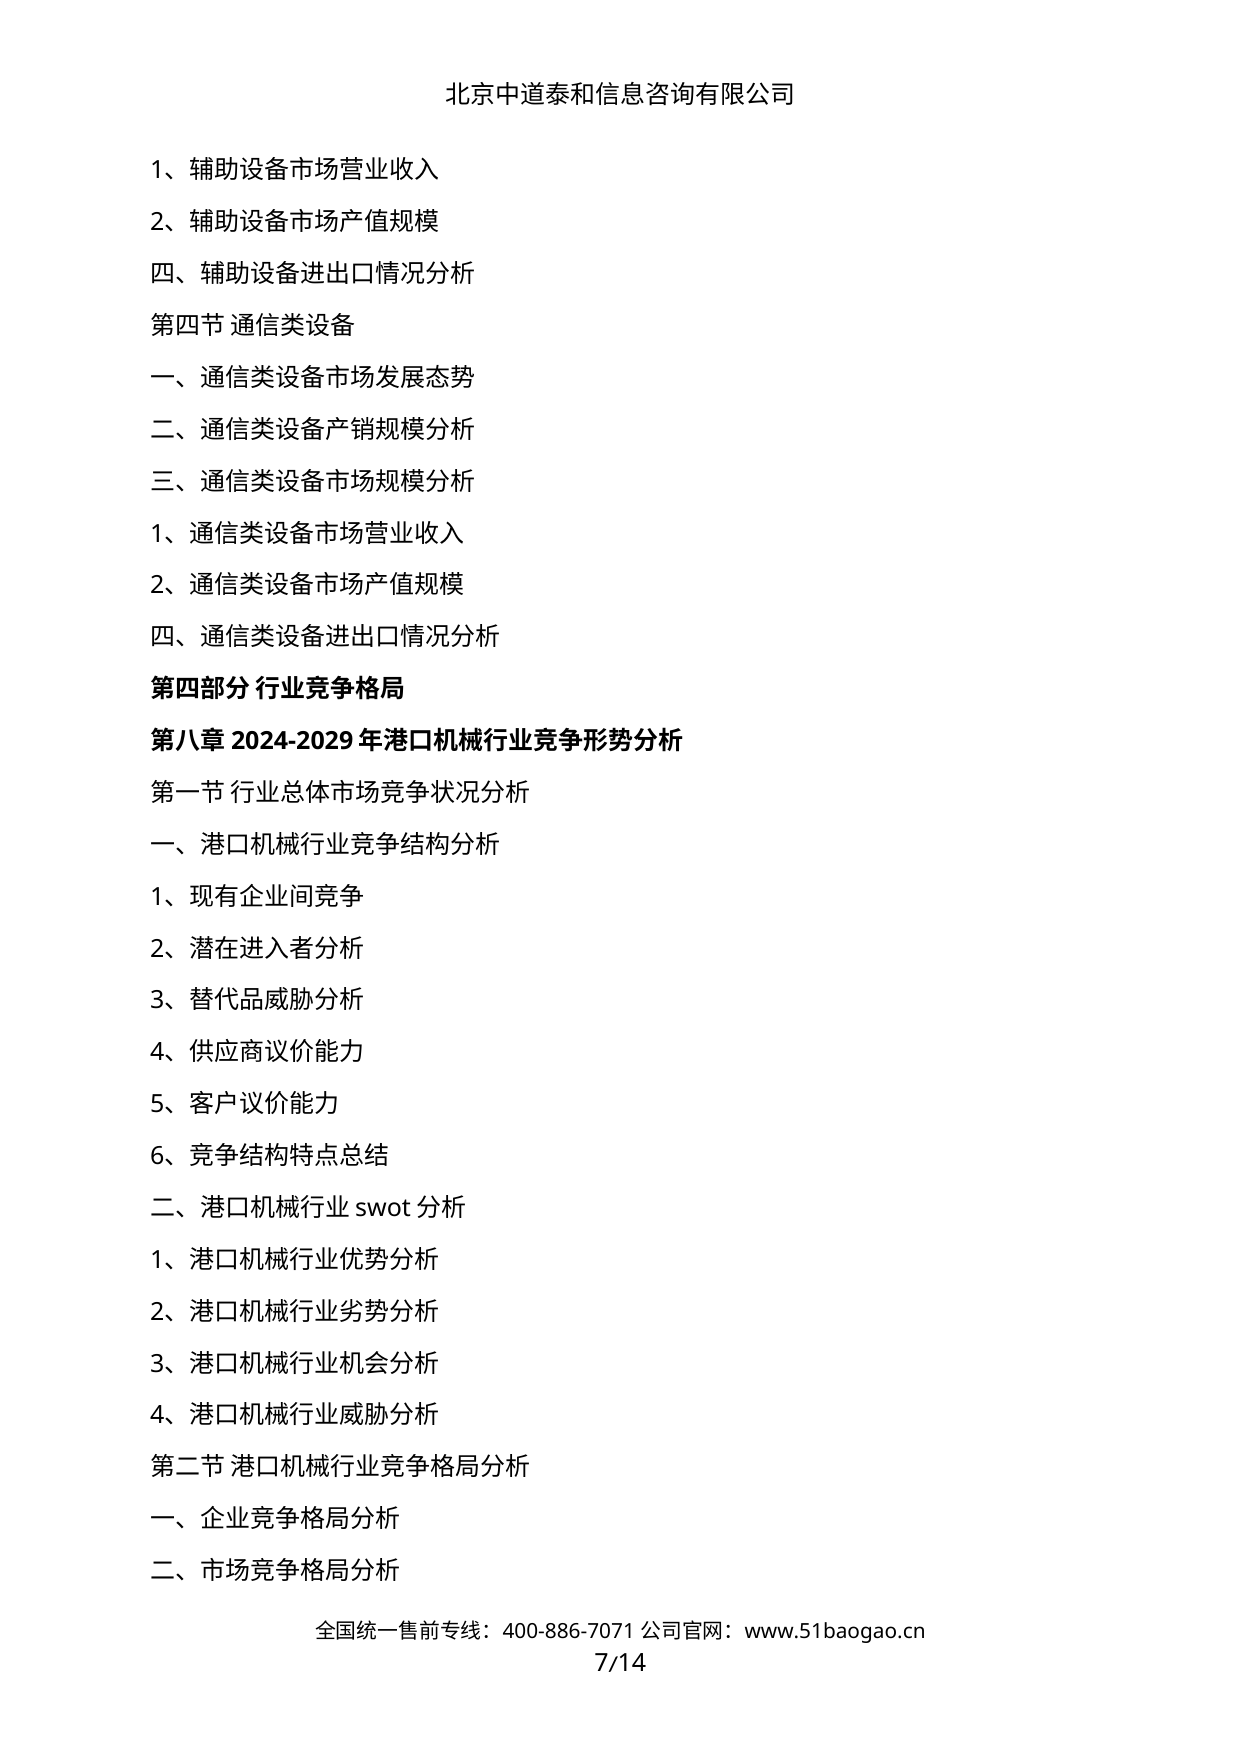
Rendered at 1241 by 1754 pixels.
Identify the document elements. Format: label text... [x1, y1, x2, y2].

text 4、港口机械行业威胁分析 [150, 1395, 1090, 1431]
text 一、企业竞争格局分析 [150, 1499, 1090, 1535]
text 二、市场竞争格局分析 [150, 1551, 1090, 1587]
text 第四节 通信类设备 [150, 306, 1090, 342]
text 2、通信类设备市场产值规模 [150, 565, 1090, 601]
text 1、辅助设备市场营业收入 [150, 150, 1090, 186]
text 2、港口机械行业劣势分析 [150, 1291, 1090, 1327]
text 第八章 2024-2029年港口机械行业竞争形势分析 [150, 721, 1090, 757]
text 第一节 行业总体市场竞争状况分析 [150, 772, 1090, 809]
text 3、港口机械行业机会分析 [150, 1343, 1090, 1379]
text 四、通信类设备进出口情况分析 [150, 617, 1090, 653]
text 3、替代品威胁分析 [150, 980, 1090, 1016]
text 三、通信类设备市场规模分析 [150, 461, 1090, 497]
text 2、辅助设备市场产值规模 [150, 202, 1090, 238]
text 一、港口机械行业竞争结构分析 [150, 824, 1090, 861]
text 5、客户议价能力 [150, 1084, 1090, 1120]
text 第四部分 行业竞争格局 [150, 669, 1090, 705]
text 1、港口机械行业优势分析 [150, 1239, 1090, 1276]
text 6、竞争结构特点总结 [150, 1136, 1090, 1172]
text 2、潜在进入者分析 [150, 928, 1090, 964]
text 二、港口机械行业swot分析 [150, 1187, 1090, 1224]
text 一、通信类设备市场发展态势 [150, 357, 1090, 394]
text 4、供应商议价能力 [150, 1032, 1090, 1068]
text 四、辅助设备进出口情况分析 [150, 254, 1090, 290]
text 二、通信类设备产销规模分析 [150, 409, 1090, 446]
text 1、现有企业间竞争 [150, 876, 1090, 912]
text 1、通信类设备市场营业收入 [150, 513, 1090, 549]
text 第二节 港口机械行业竞争格局分析 [150, 1447, 1090, 1483]
